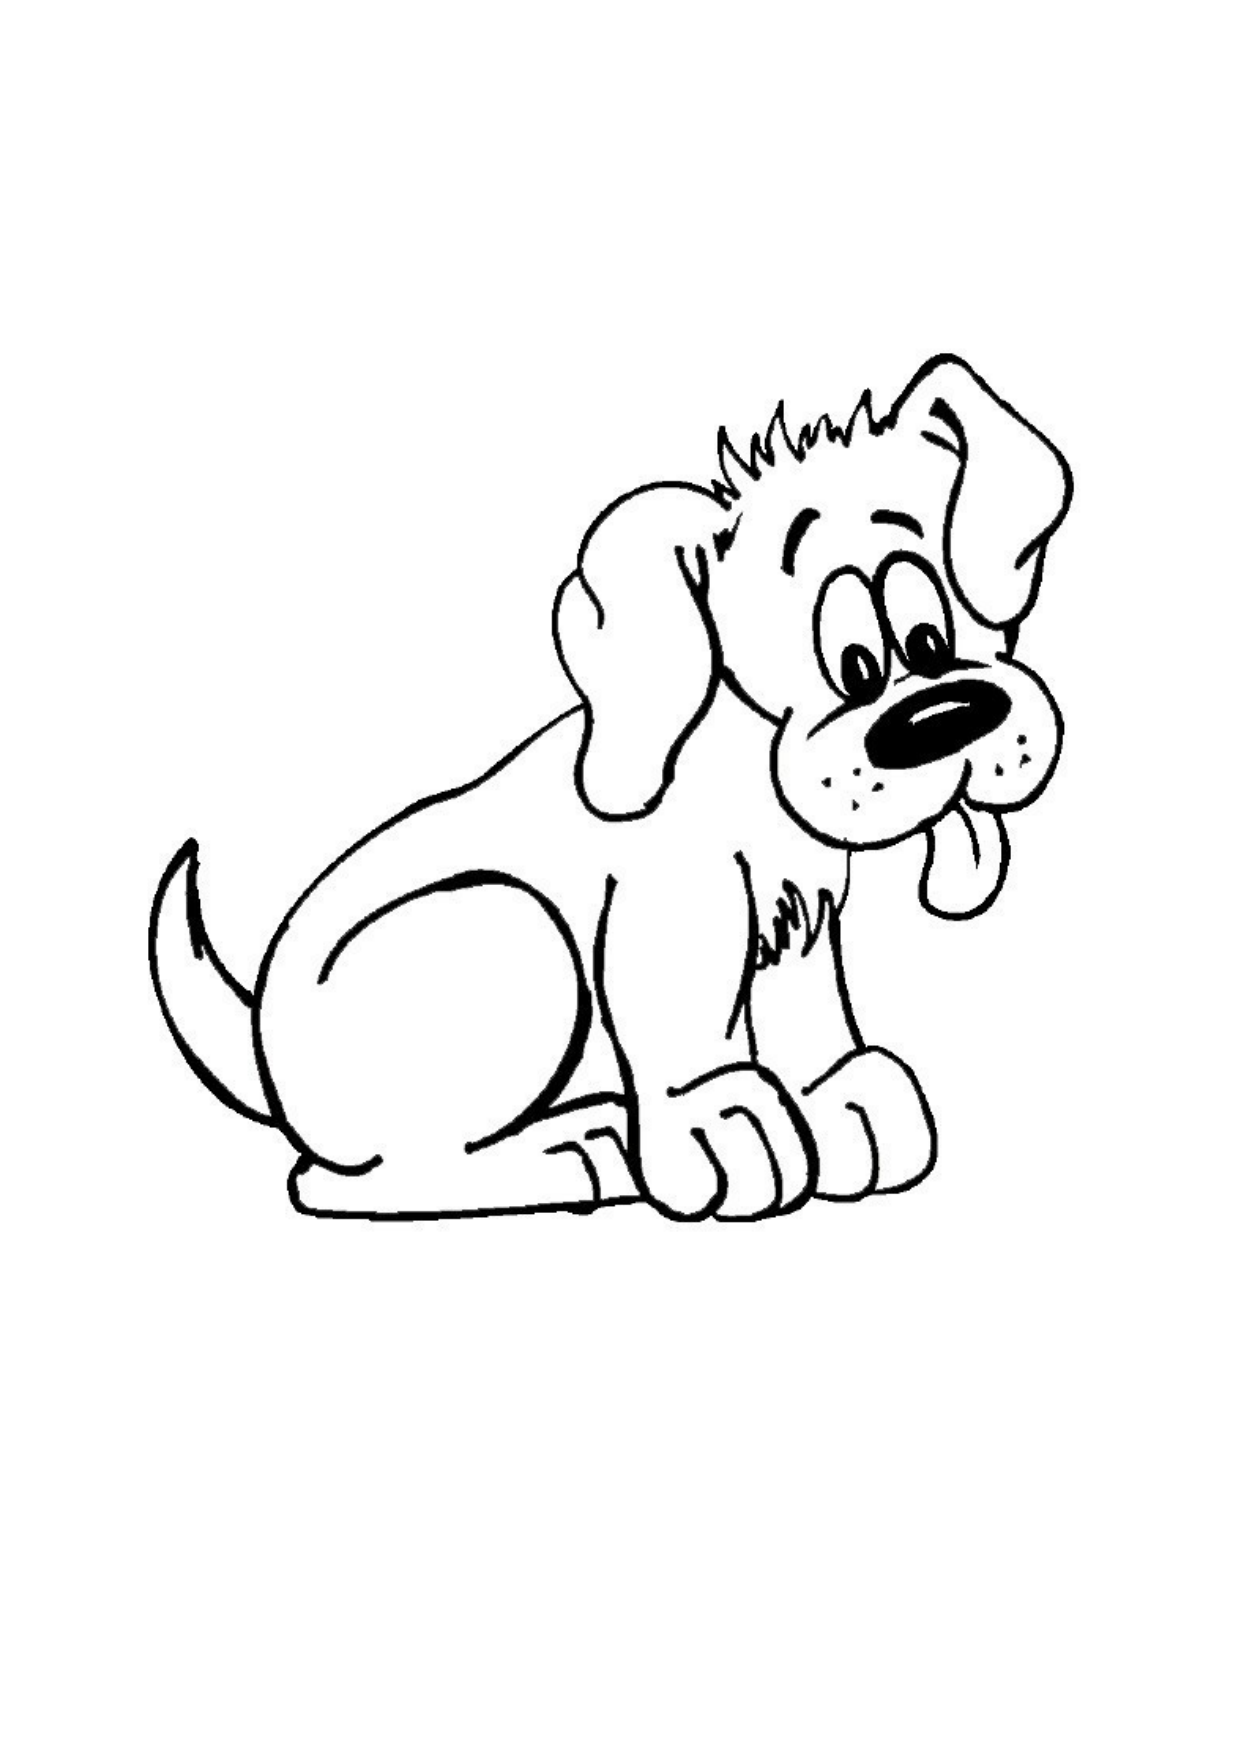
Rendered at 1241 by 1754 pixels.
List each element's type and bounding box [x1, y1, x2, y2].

picture [147, 147, 1093, 1377]
